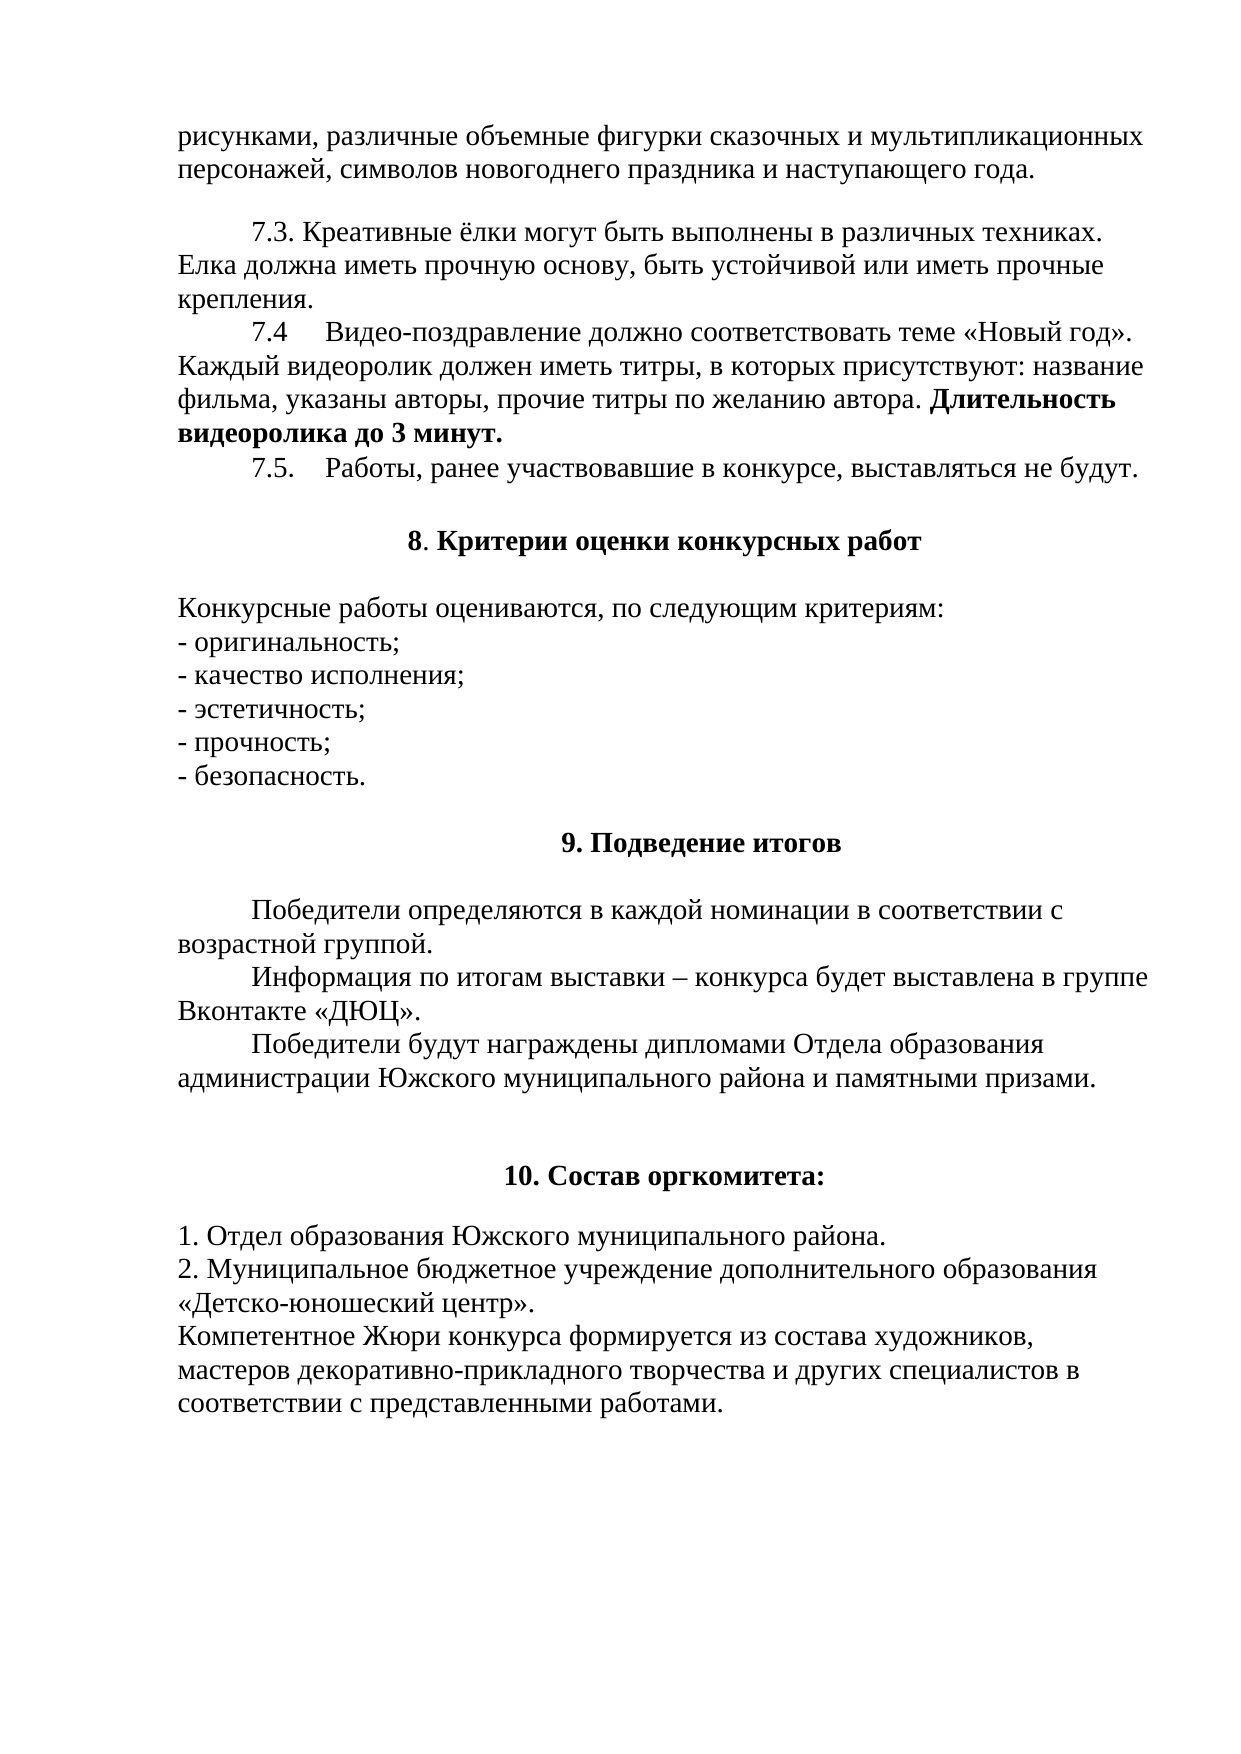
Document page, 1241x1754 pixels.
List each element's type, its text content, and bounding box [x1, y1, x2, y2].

text Информация по итогам выставки – конкурса будет выставлена в группе Вконтакте «ДЮЦ». [177, 959, 1152, 1026]
text - безопасность. [177, 758, 1152, 792]
text Победители определяются в каждой номинации в соответствии с возрастной группой. [177, 892, 1152, 959]
text 7.5. Работы, ранее участвовавшие в конкурсе, выставляться не будут. [177, 449, 1152, 484]
text 1. Отдел образования Южского муниципального района. [177, 1218, 1152, 1251]
text - прочность; [177, 724, 1152, 758]
text 7.4 Видео-поздравление должно соответствовать теме «Новый год». Каждый видеоролик должен иметь титры, в которых присутствуют: название фильма, указаны авторы, прочие титры по желанию автора. Длительность видеоролика до 3 минут. [177, 314, 1152, 449]
text 7.3. Креативные ёлки могут быть выполнены в различных техниках. Елка должна иметь прочную основу, быть устойчивой или иметь прочные крепления. [177, 214, 1152, 314]
text Победители будут награждены дипломами Отдела образования администрации Южского муниципального района и памятными призами. [177, 1026, 1152, 1093]
text 9. Подведение итогов [177, 825, 1152, 859]
text - эстетичность; [177, 691, 1152, 724]
text - качество исполнения; [177, 657, 1152, 691]
text 2. Муниципальное бюджетное учреждение дополнительного образования «Детско-юношеский центр». [177, 1251, 1152, 1318]
text Компетентное Жюри конкурса формируется из состава художников, мастеров декоративно-прикладного творчества и других специалистов в соответствии с представленными работами. [177, 1318, 1152, 1419]
text 10. Состав оргкомитета: [177, 1158, 1152, 1192]
text 8. Критерии оценки конкурсных работ [177, 523, 1152, 557]
text Конкурсные работы оцениваются, по следующим критериям: [177, 590, 1152, 624]
text - оригинальность; [177, 624, 1152, 657]
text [177, 118, 1152, 185]
